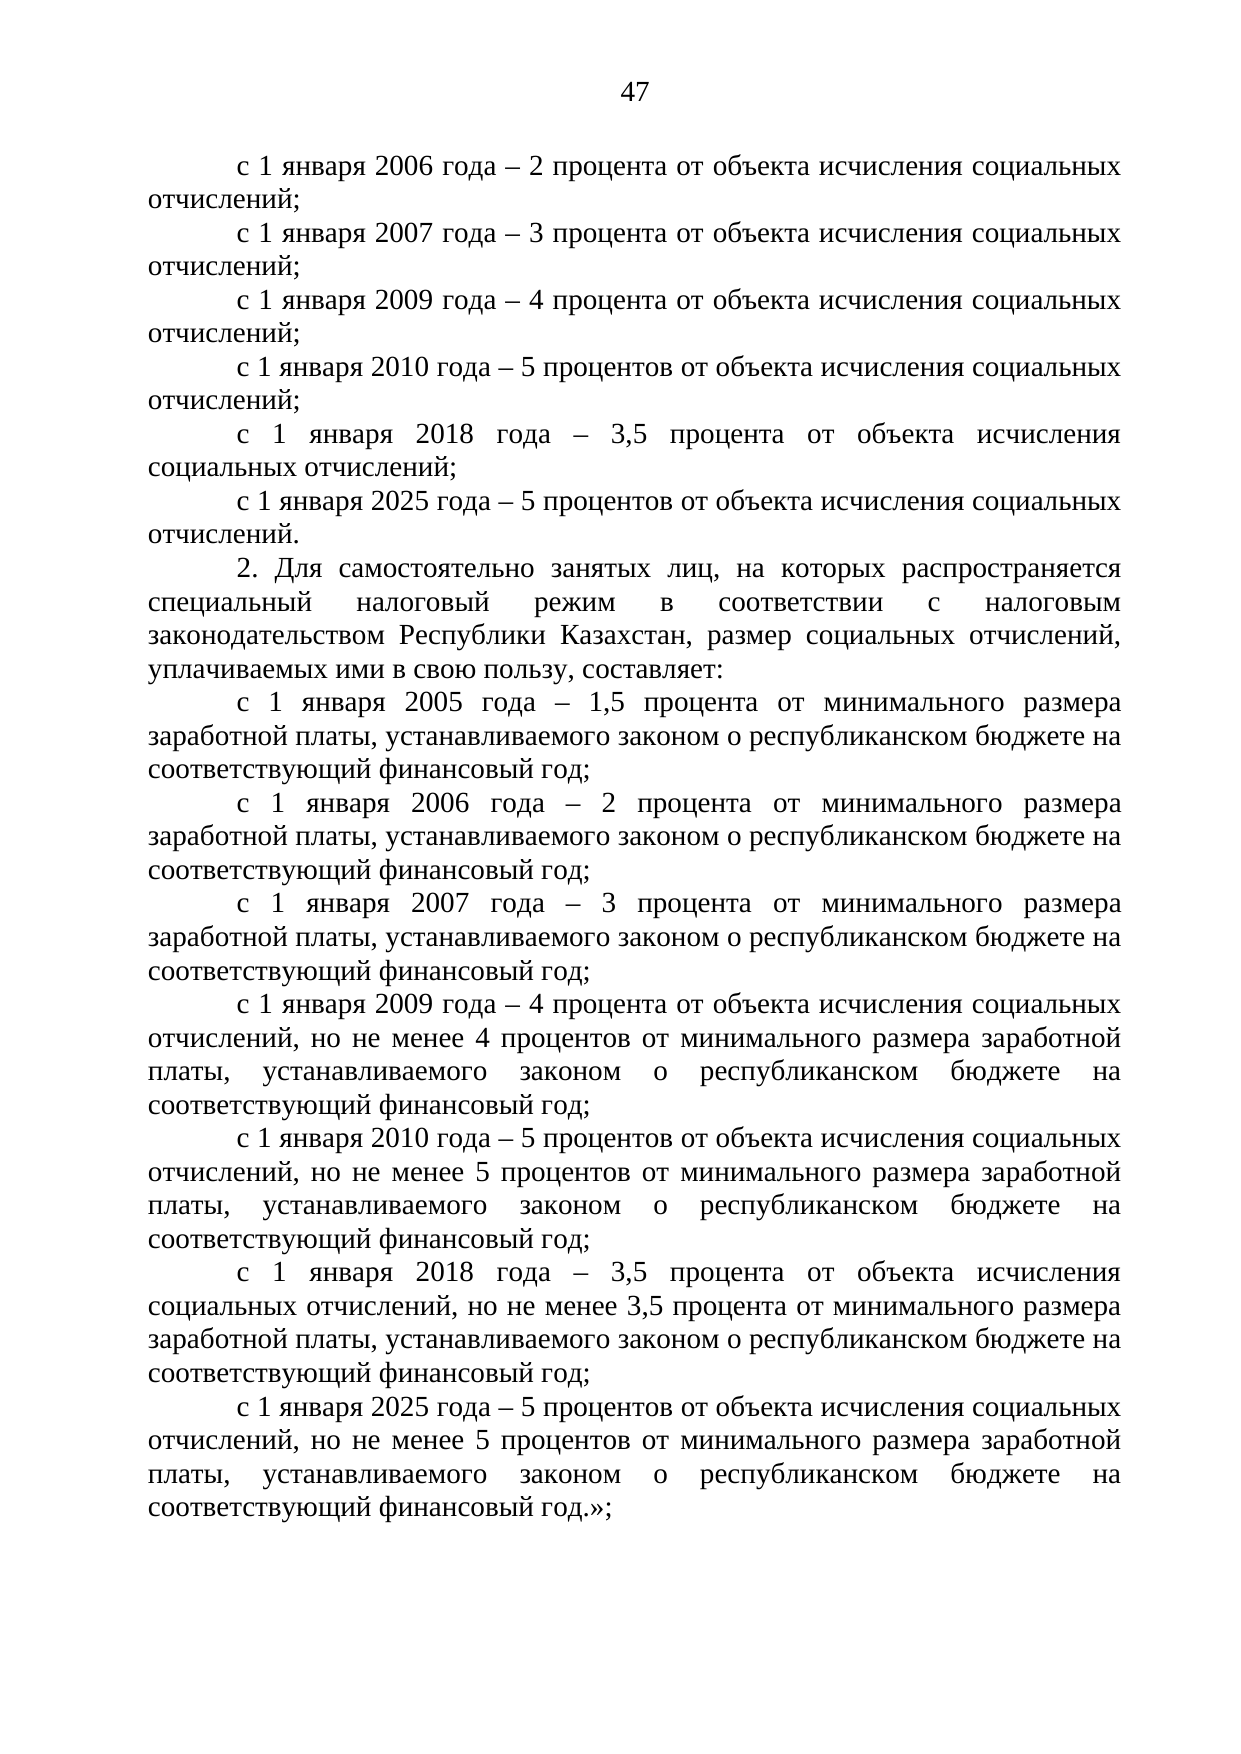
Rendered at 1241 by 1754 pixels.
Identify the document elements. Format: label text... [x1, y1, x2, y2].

text с 1 января 2025 года – 5 процентов от объекта исчисления социальных отчислений. [148, 483, 1122, 550]
text с 1 января 2006 года – 2 процента от объекта исчисления социальных отчислений; [148, 148, 1122, 215]
text с 1 января 2005 года – 1,5 процента от минимального размера заработной платы, устанавливаемого законом о республиканском бюджете на соответствующий финансовый год; [148, 684, 1122, 785]
text с 1 января 2007 года – 3 процента от объекта исчисления социальных отчислений; [148, 215, 1122, 282]
text с 1 января 2018 года – 3,5 процента от объекта исчисления социальных отчислений, но не менее 3,5 процента от минимального размера заработной платы, устанавливаемого законом о республиканском бюджете на соответствующий финансовый год; [148, 1254, 1122, 1389]
text с 1 января 2006 года – 2 процента от минимального размера заработной платы, устанавливаемого законом о республиканском бюджете на соответствующий финансовый год; [148, 785, 1122, 886]
text 2. Для самостоятельно занятых лиц, на которых распространяется специальный налоговый режим в соответствии с налоговым законодательством Республики Казахстан, размер социальных отчислений, уплачиваемых ими в свою пользу, составляет: [148, 550, 1122, 684]
text с 1 января 2009 года – 4 процента от объекта исчисления социальных отчислений, но не менее 4 процентов от минимального размера заработной платы, устанавливаемого законом о республиканском бюджете на соответствующий финансовый год; [148, 986, 1122, 1120]
text с 1 января 2025 года – 5 процентов от объекта исчисления социальных отчислений, но не менее 5 процентов от минимального размера заработной платы, устанавливаемого законом о республиканском бюджете на соответствующий финансовый год.»; [148, 1389, 1122, 1523]
text с 1 января 2009 года – 4 процента от объекта исчисления социальных отчислений; [148, 282, 1122, 349]
text с 1 января 2007 года – 3 процента от минимального размера заработной платы, устанавливаемого законом о республиканском бюджете на соответствующий финансовый год; [148, 886, 1122, 986]
text с 1 января 2010 года – 5 процентов от объекта исчисления социальных отчислений, но не менее 5 процентов от минимального размера заработной платы, устанавливаемого законом о республиканском бюджете на соответствующий финансовый год; [148, 1120, 1122, 1254]
text с 1 января 2010 года – 5 процентов от объекта исчисления социальных отчислений; [148, 349, 1122, 416]
text с 1 января 2018 года – 3,5 процента от объекта исчисления социальных отчислений; [148, 416, 1122, 483]
